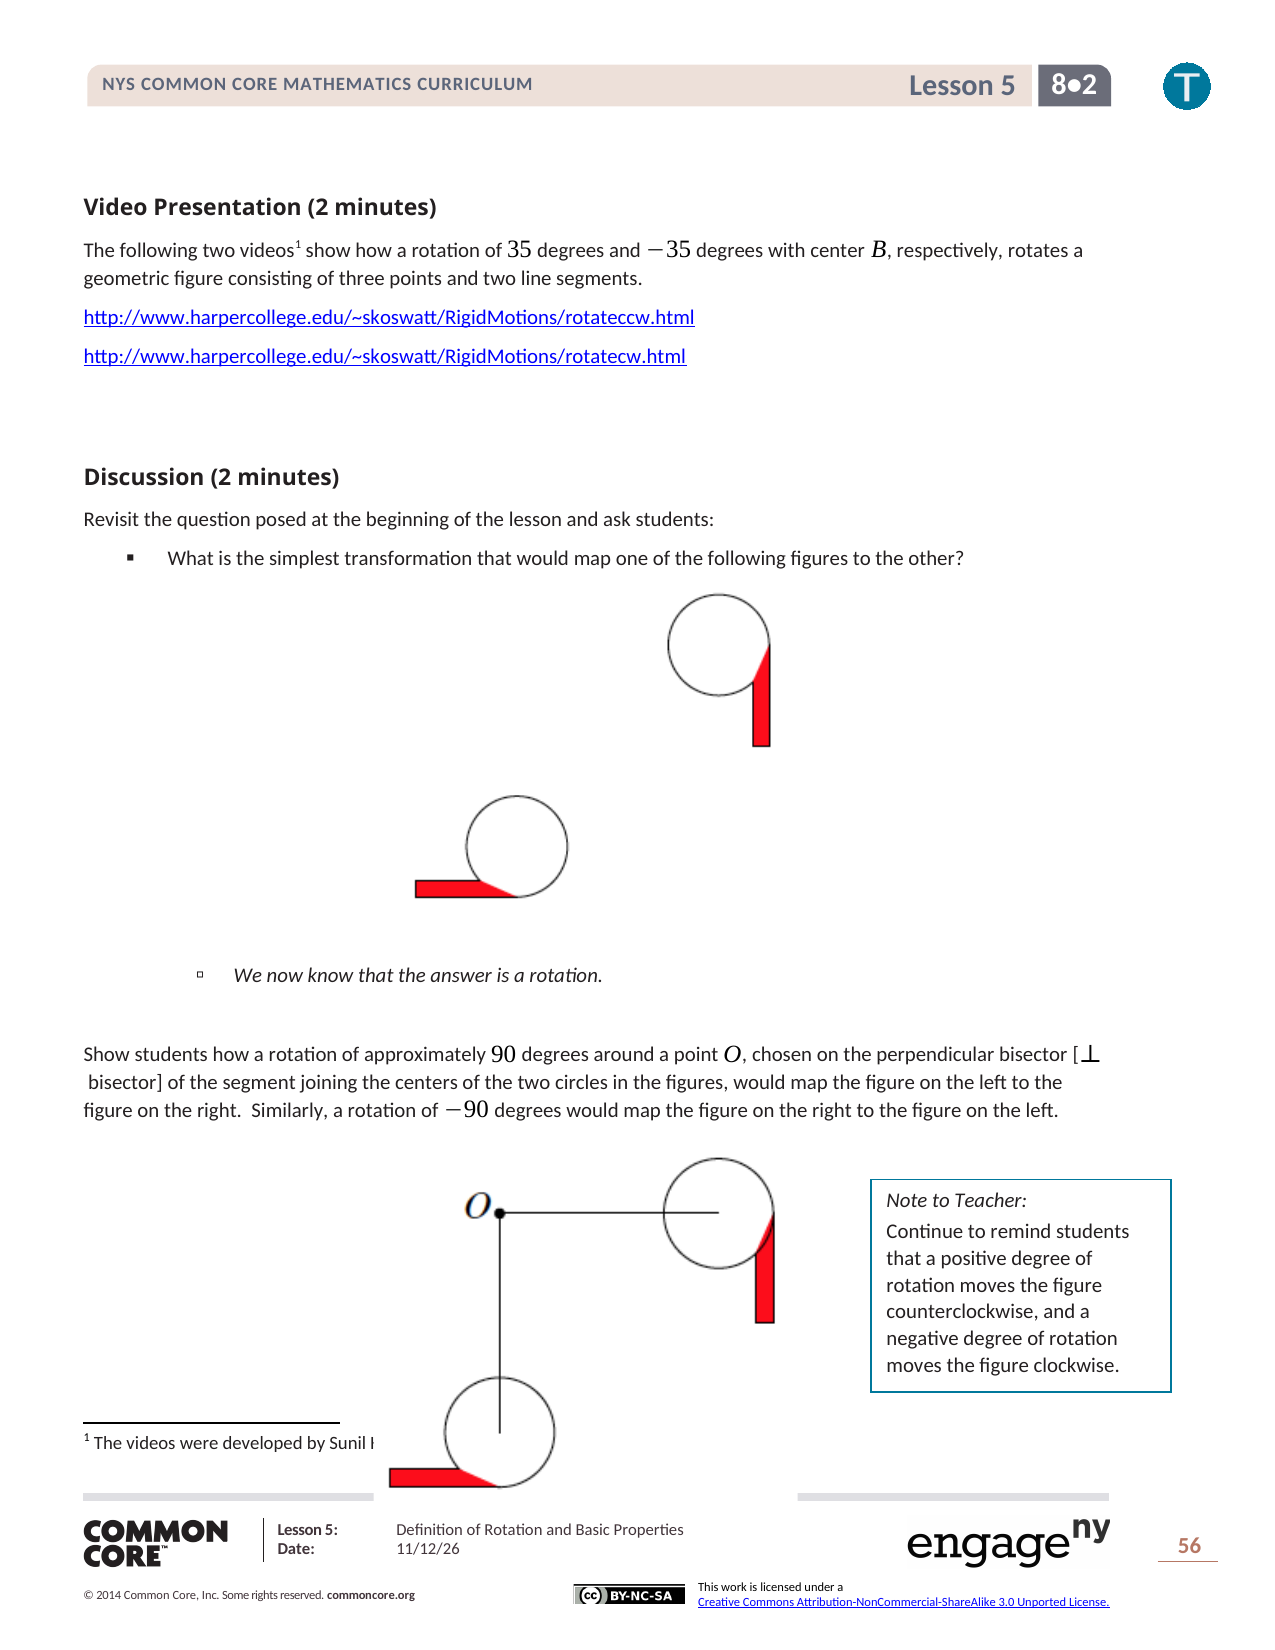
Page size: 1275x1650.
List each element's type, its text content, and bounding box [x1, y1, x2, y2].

text The following two videos show how a rotation of degrees and degrees with center , respectively, rotates a geometric figure consisting of three points and two line segments. [83, 236, 1108, 290]
picture [385, 578, 807, 921]
text Show students how a rotation of approximately degrees around a point , chosen on the perpendicular bisector [ bisector] of the segment joining the centers of the two circles in the figures, would map the figure on the left to the figure on the right. Similarly, a rotation of degrees would map the figure on the right to the figure on the left. [83, 1041, 1108, 1124]
text What is the simplest transformation that would map one of the following figures to the other? [125, 545, 1108, 570]
text Discussion (2 minutes) [83, 461, 1108, 492]
text http://www.harpercollege.edu/~skoswatt/RigidMotions/rotatecw.html [83, 343, 1108, 368]
text http://www.harpercollege.edu/~skoswatt/RigidMotions/rotateccw.html [83, 304, 1108, 329]
text Revisit the question posed at the beginning of the lesson and ask students: [83, 506, 1108, 531]
picture [373, 1145, 798, 1511]
picture [79, 1515, 232, 1572]
picture [572, 1584, 685, 1604]
picture [906, 1515, 1110, 1569]
text Video Presentation (2 minutes) [83, 191, 1108, 222]
list We now know that the answer is a rotation. [196, 962, 1108, 988]
